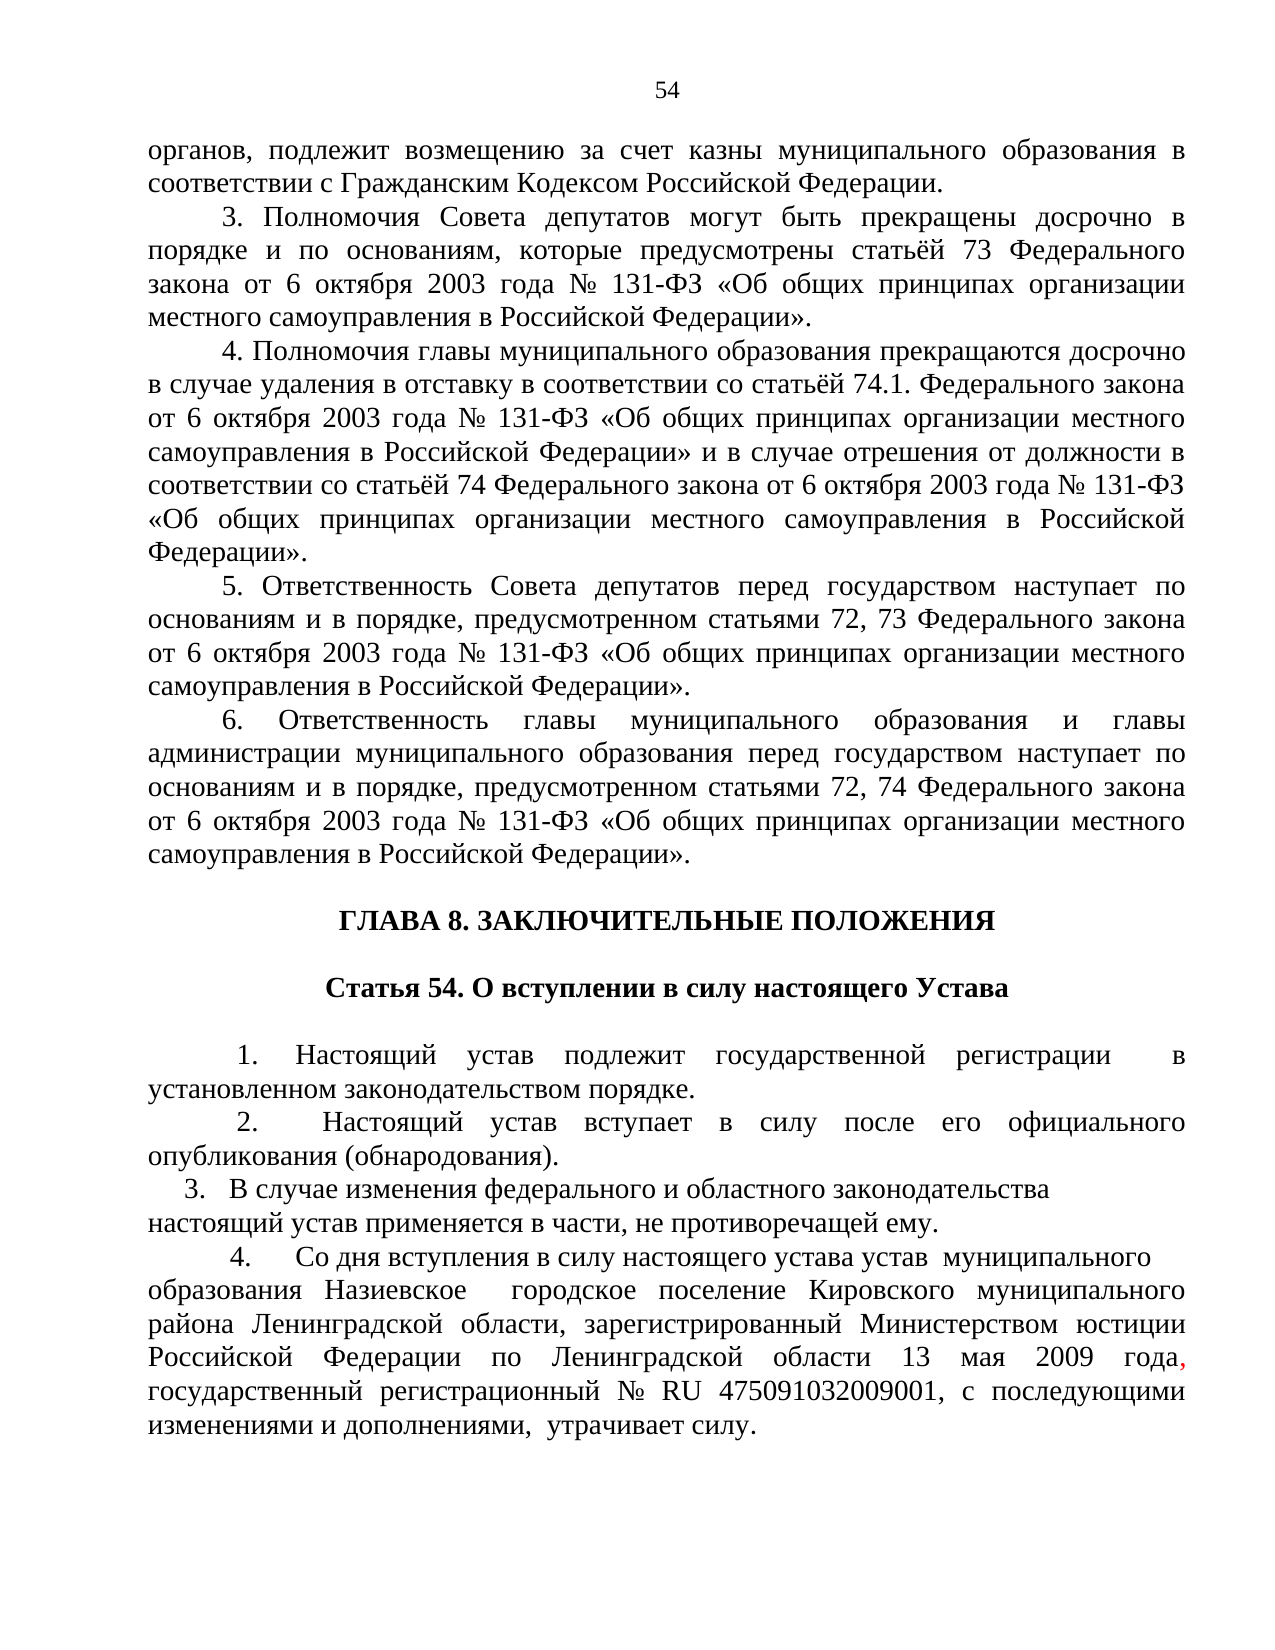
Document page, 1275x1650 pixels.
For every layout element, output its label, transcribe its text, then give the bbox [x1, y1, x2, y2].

text 6. Ответственность главы муниципального образования и главы администрации муниципального образования перед государством наступает по основаниям и в порядке, предусмотренном статьями 72, 74 Федерального закона от 6 октября 2003 года № 131-ФЗ «Об общих принципах организации местного самоуправления в Российской Федерации». [148, 702, 1186, 870]
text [148, 132, 1186, 199]
text ГЛАВА 8. ЗАКЛЮЧИТЕЛЬНЫЕ ПОЛОЖЕНИЯ [148, 903, 1186, 937]
text образования Назиевское городское поселение Кировского муниципального района Ленинградской области, зарегистрированный Министерством юстиции Российской Федерации по Ленинградской области 13 мая 2009 года, государственный регистрационный № RU 475091032009001, с последующими изменениями и дополнениями, утрачивает силу. [148, 1272, 1186, 1442]
list В случае изменения федерального и областного законодательства [177, 1172, 1186, 1205]
text 5. Ответственность Совета депутатов перед государством наступает по основаниям и в порядке, предусмотренном статьями 72, 73 Федерального закона от 6 октября 2003 года № 131-ФЗ «Об общих принципах организации местного самоуправления в Российской Федерации». [148, 568, 1186, 702]
text 3. Полномочия Совета депутатов могут быть прекращены досрочно в порядке и по основаниям, которые предусмотрены статьёй 73 Федерального закона от 6 октября 2003 года № 131-ФЗ «Об общих принципах организации местного самоуправления в Российской Федерации». [148, 199, 1186, 333]
list Настоящий устав подлежит государственной регистрации в установленном законодательством порядке. [148, 1037, 1186, 1104]
text 4. Полномочия главы муниципального образования прекращаются досрочно в случае удаления в отставку в соответствии со статьёй 74.1. Федерального закона от 6 октября 2003 года № 131-ФЗ «Об общих принципах организации местного самоуправления в Российской Федерации» и в случае отрешения от должности в соответствии со статьёй 74 Федерального закона от 6 октября 2003 года № 131-ФЗ «Об общих принципах организации местного самоуправления в Российской Федерации». [148, 333, 1186, 568]
text Статья 54. О вступлении в силу настоящего Устава [148, 970, 1186, 1004]
list Со дня вступления в силу настоящего устава устав муниципального [223, 1239, 1186, 1272]
text настоящий устав применяется в части, не противоречащей ему. [148, 1205, 1186, 1239]
list Настоящий устав вступает в силу после его официального опубликования (обнародования). [148, 1104, 1186, 1172]
